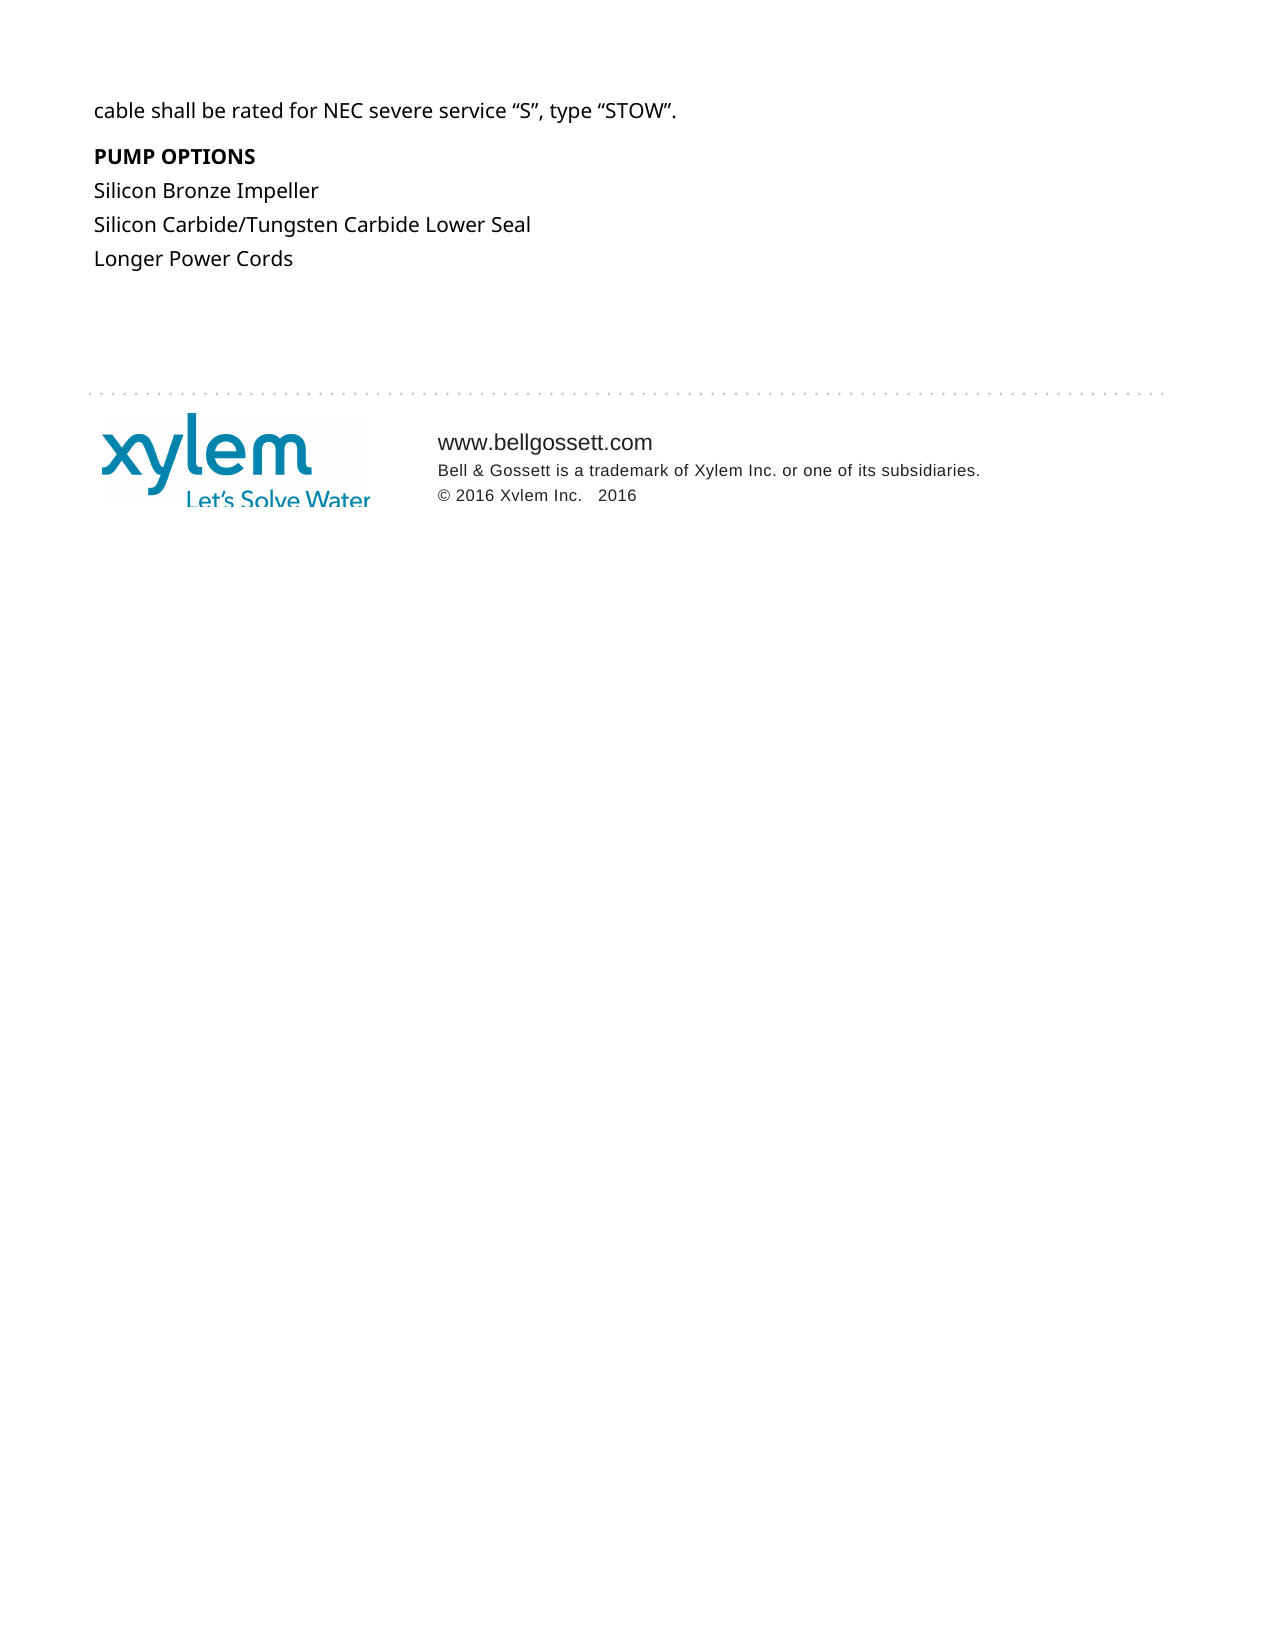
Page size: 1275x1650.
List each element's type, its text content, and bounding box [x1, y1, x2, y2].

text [94, 96, 1194, 124]
picture [259, 499, 265, 507]
picture [203, 499, 214, 507]
picture [99, 411, 371, 507]
picture [315, 497, 320, 507]
text Silicon Bronze Impeller [94, 176, 1194, 205]
text Silicon Carbide/Tungsten Carbide Lower Seal [94, 211, 1194, 239]
text Longer Power Cords [94, 244, 1194, 273]
text PUMP OPTIONS [94, 142, 1194, 171]
